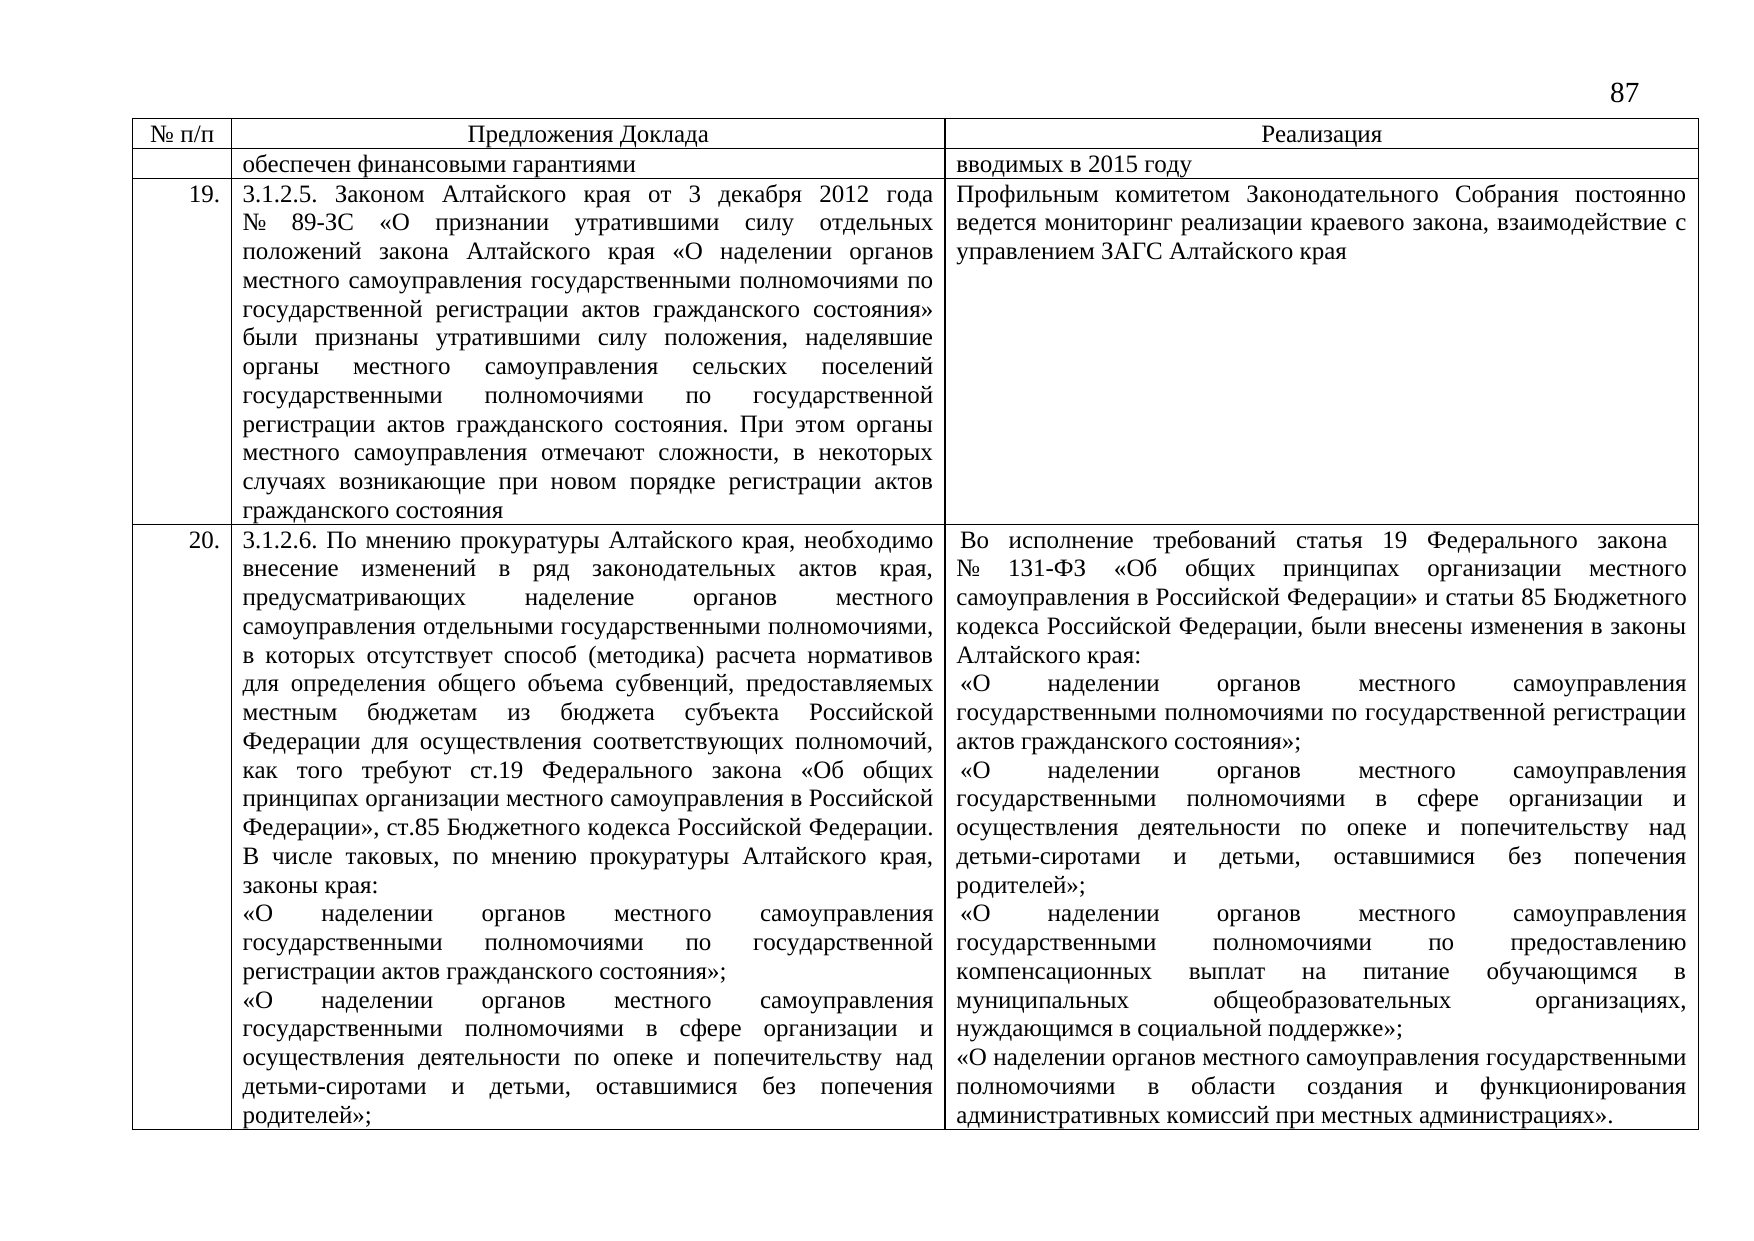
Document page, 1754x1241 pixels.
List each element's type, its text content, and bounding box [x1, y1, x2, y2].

table_header Предложения Доклада [232, 119, 944, 148]
table_cell 3.1.2.5. Законом Алтайского края от 3 декабря 2012 года № 89-ЗС «О признании утратившими силу отдельных положений закона Алтайского края «О наделении органов местного самоуправления государственными полномочиями по государственной регистрации актов гражданского состояния» были признаны утратившими силу положения, наделявшие органы местного самоуправления сельских поселений государственными полномочиями по государственной регистрации актов гражданского состояния. При этом органы местного самоуправления отмечают сложности, в некоторых случаях возникающие при новом порядке регистрации актов гражданского состояния [232, 179, 944, 524]
table_header № п/п [133, 119, 231, 148]
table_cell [946, 149, 1698, 178]
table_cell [232, 149, 944, 178]
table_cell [946, 525, 1698, 1128]
table_cell Профильным комитетом Законодательного Собрания постоянно ведется мониторинг реализации краевого закона, взаимодействие с управлением ЗАГС Алтайского края [946, 179, 1698, 524]
table_cell [133, 525, 231, 1128]
table_cell [133, 179, 231, 524]
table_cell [232, 525, 944, 1128]
table_cell [133, 149, 231, 178]
table_header Реализация [946, 119, 1698, 148]
